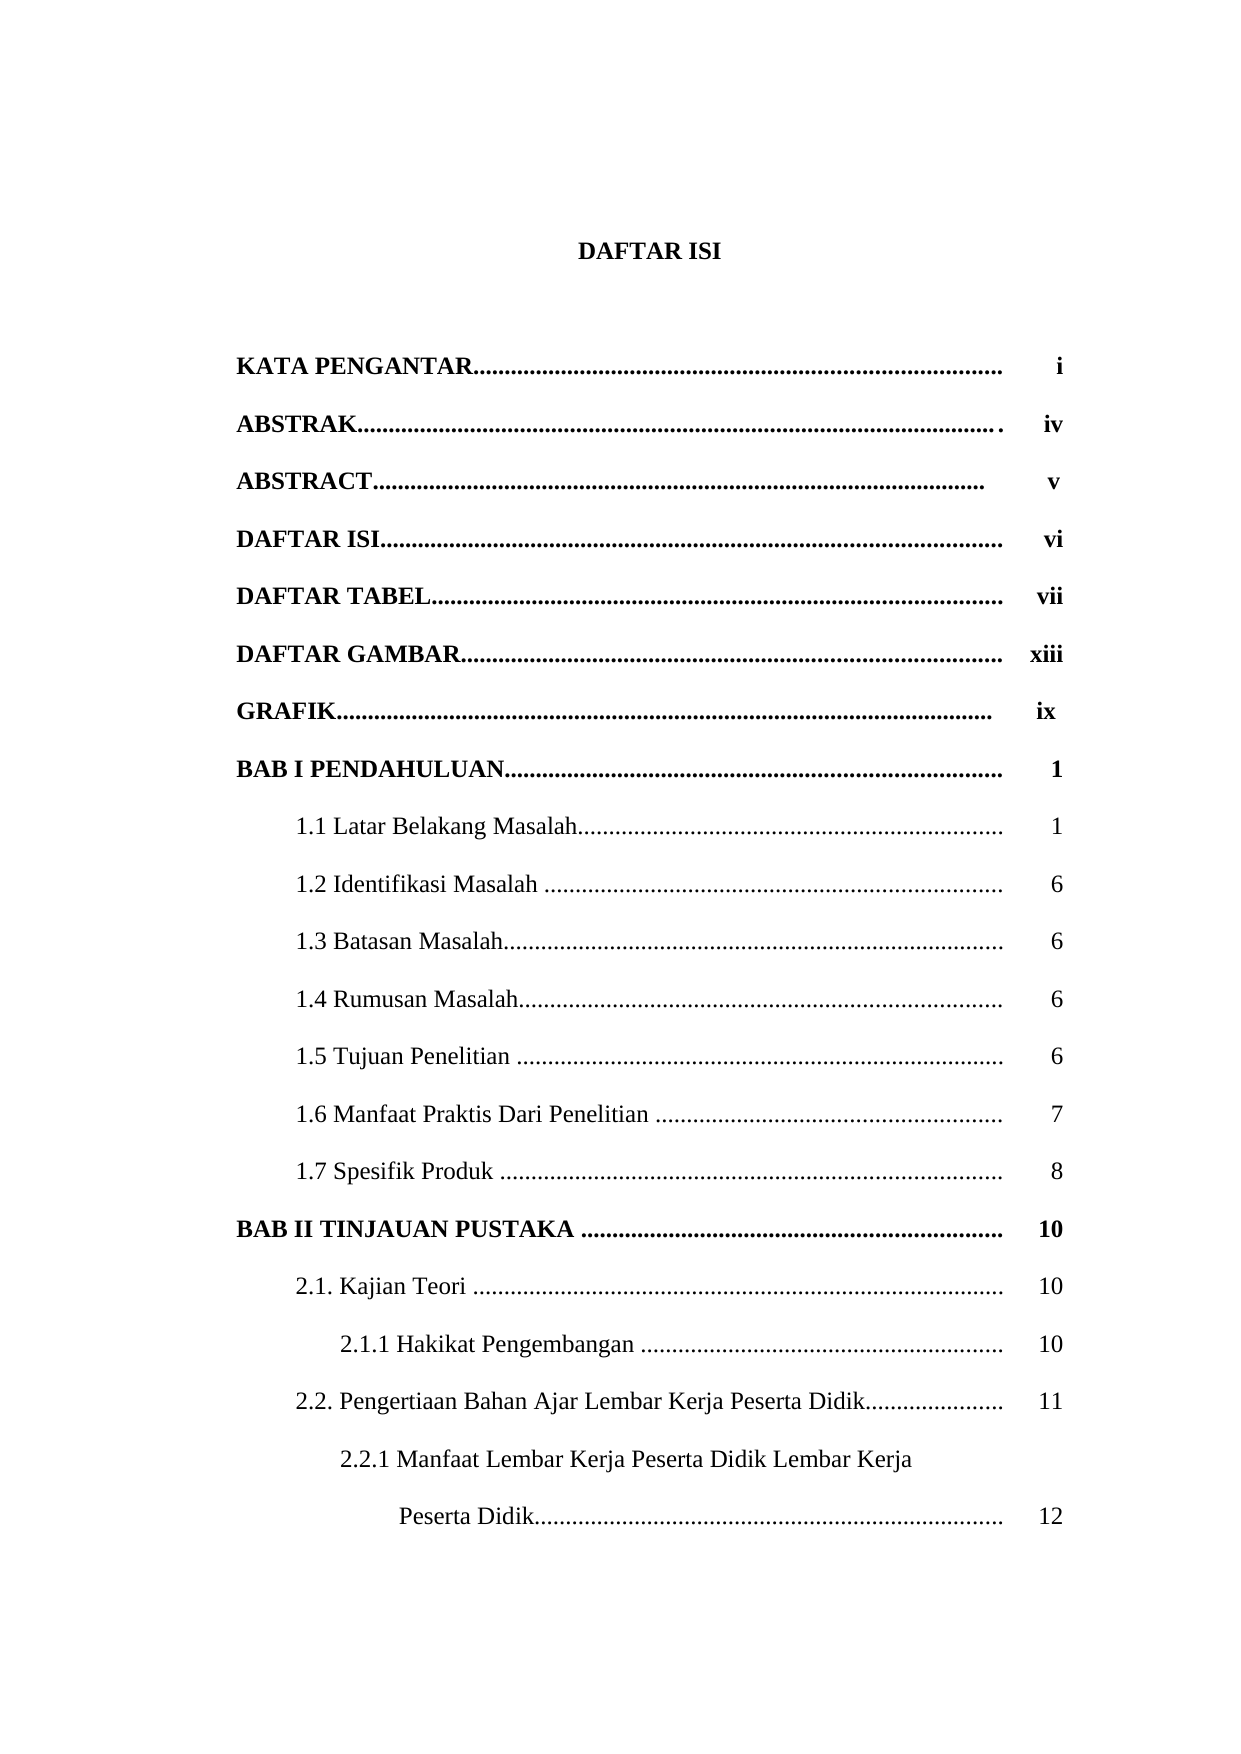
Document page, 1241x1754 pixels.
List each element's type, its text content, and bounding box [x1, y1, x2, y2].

text ABSTRAK..................................................................................................... iv [236, 409, 1063, 437]
text 1.4 Rumusan Masalah 6 [295, 984, 1063, 1012]
text 2.1.1 Hakikat Pengembangan 10 [340, 1329, 1063, 1357]
text 1.6 Manfaat Praktis Dari Penelitian 7 [295, 1099, 1063, 1127]
text DAFTAR TABEL vii [236, 581, 1063, 610]
text 1.2 Identifikasi Masalah 6 [295, 869, 1063, 897]
text GRAFIK......................................................................................................... ix [236, 696, 1063, 725]
text KATA PENGANTAR i [236, 351, 1063, 380]
text 2.2.1 Manfaat Lembar Kerja Peserta Didik Lembar Kerja [295, 1444, 1063, 1472]
text DAFTAR GAMBAR xiii [236, 639, 1063, 667]
text 1.1 Latar Belakang Masalah 1 [295, 811, 1063, 840]
text ABSTRACT.................................................................................................. v [236, 466, 1063, 495]
text 1.7 Spesifik Produk 8 [295, 1156, 1063, 1185]
text 2.1. Kajian Teori 10 [295, 1271, 1063, 1300]
text BAB II TINJAUAN PUSTAKA 10 [236, 1214, 1063, 1242]
text BAB I PENDAHULUAN 1 [236, 754, 1063, 782]
text 1.5 Tujuan Penelitian 6 [295, 1041, 1063, 1070]
text DAFTAR ISI vi [236, 524, 1063, 552]
text Peserta Didik 12 [354, 1501, 1063, 1530]
text 1.3 Batasan Masalah 6 [295, 926, 1063, 955]
text DAFTAR ISI [236, 236, 1063, 265]
text 2.2. Pengertiaan Bahan Ajar Lembar Kerja Peserta Didik 11 [295, 1386, 1063, 1415]
